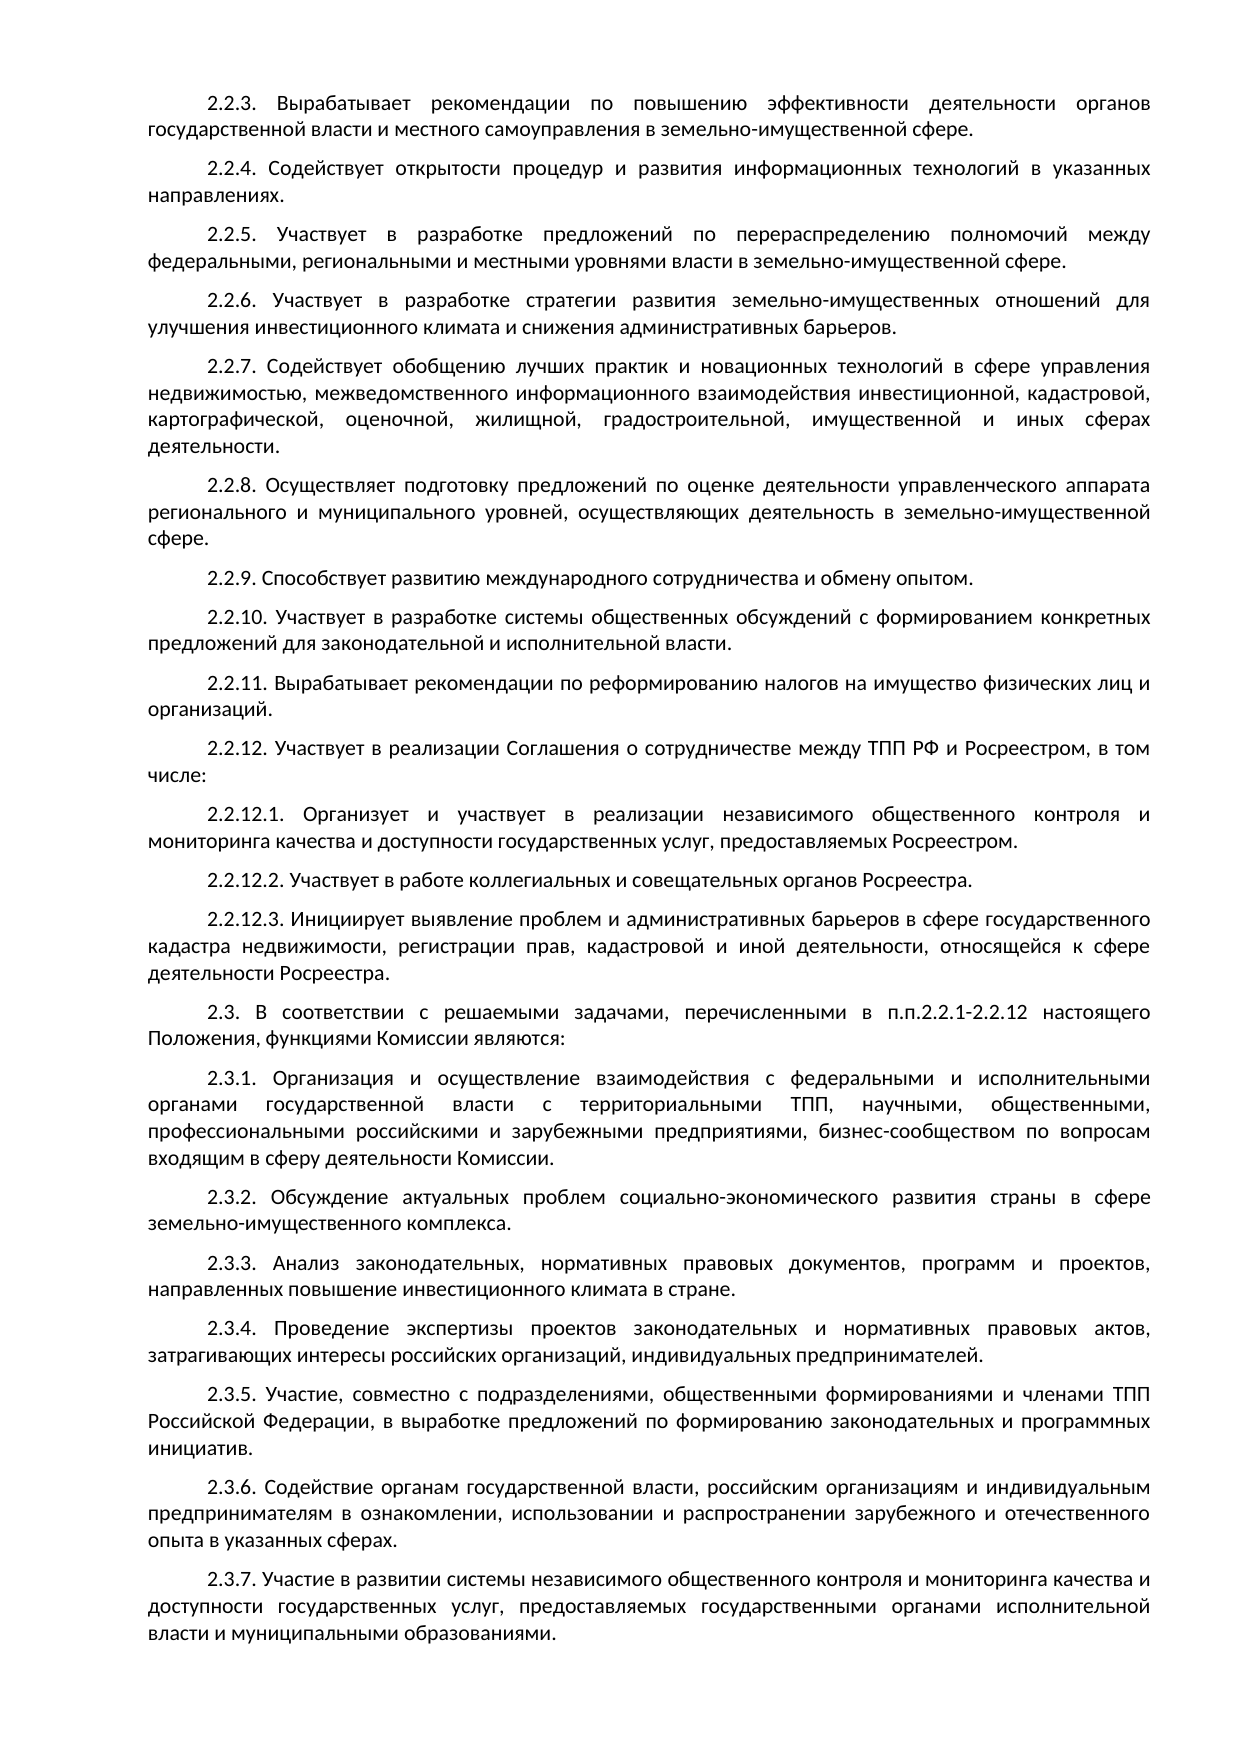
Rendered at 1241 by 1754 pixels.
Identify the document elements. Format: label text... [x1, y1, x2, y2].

text 2.2.11. Вырабатывает рекомендации по реформированию налогов на имущество физических лиц и организаций. [148, 669, 1152, 722]
text 2.2.12.3. Инициирует выявление проблем и административных барьеров в сфере государственного кадастра недвижимости, регистрации прав, кадастровой и иной деятельности, относящейся к сфере деятельности Росреестра. [148, 905, 1152, 985]
text 2.3.5. Участие, совместно с подразделениями, общественными формированиями и членами ТПП Российской Федерации, в выработке предложений по формированию законодательных и программных инициатив. [148, 1380, 1152, 1460]
text 2.2.12. Участвует в реализации Соглашения о сотрудничестве между ТПП РФ и Росреестром, в том числе: [148, 734, 1152, 788]
text 2.3.6. Содействие органам государственной власти, российским организациям и индивидуальным предпринимателям в ознакомлении, использовании и распространении зарубежного и отечественного опыта в указанных сферах. [148, 1473, 1152, 1553]
text 2.3.2. Обсуждение актуальных проблем социально-экономического развития страны в сфере земельно-имущественного комплекса. [148, 1183, 1152, 1236]
text 2.3.1. Организация и осуществление взаимодействия с федеральными и исполнительными органами государственной власти с территориальными ТПП, научными, общественными, профессиональными российскими и зарубежными предприятиями, бизнес-сообществом по вопросам входящим в сферу деятельности Комиссии. [148, 1064, 1152, 1170]
text 2.2.12.1. Организует и участвует в реализации независимого общественного контроля и мониторинга качества и доступности государственных услуг, предоставляемых Росреестром. [148, 800, 1152, 854]
text 2.3.3. Анализ законодательных, нормативных правовых документов, программ и проектов, направленных повышение инвестиционного климата в стране. [148, 1249, 1152, 1302]
text 2.2.3. Вырабатывает рекомендации по повышению эффективности деятельности органов государственной власти и местного самоуправления в земельно-имущественной сфере. [148, 89, 1152, 142]
text 2.3.7. Участие в развитии системы независимого общественного контроля и мониторинга качества и доступности государственных услуг, предоставляемых государственными органами исполнительной власти и муниципальными образованиями. [148, 1565, 1152, 1645]
text 2.2.4. Содействует открытости процедур и развития информационных технологий в указанных направлениях. [148, 154, 1152, 208]
text 2.2.9. Способствует развитию международного сотрудничества и обмену опытом. [148, 564, 1152, 590]
text 2.3. В соответствии с решаемыми задачами, перечисленными в п.п.2.2.1-2.2.12 настоящего Положения, функциями Комиссии являются: [148, 998, 1152, 1051]
text 2.2.8. Осуществляет подготовку предложений по оценке деятельности управленческого аппарата регионального и муниципального уровней, осуществляющих деятельность в земельно-имущественной сфере. [148, 471, 1152, 551]
text 2.2.10. Участвует в разработке системы общественных обсуждений с формированием конкретных предложений для законодательной и исполнительной власти. [148, 603, 1152, 656]
text 2.2.12.2. Участвует в работе коллегиальных и совещательных органов Росреестра. [148, 866, 1152, 893]
text 2.3.4. Проведение экспертизы проектов законодательных и нормативных правовых актов, затрагивающих интересы российских организаций, индивидуальных предпринимателей. [148, 1314, 1152, 1368]
text 2.2.6. Участвует в разработке стратегии развития земельно-имущественных отношений для улучшения инвестиционного климата и снижения административных барьеров. [148, 286, 1152, 339]
text 2.2.7. Содействует обобщению лучших практик и новационных технологий в сфере управления недвижимостью, межведомственного информационного взаимодействия инвестиционной, кадастровой, картографической, оценочной, жилищной, градостроительной, имущественной и иных сферах деятельности. [148, 352, 1152, 459]
text 2.2.5. Участвует в разработке предложений по перераспределению полномочий между федеральными, региональными и местными уровнями власти в земельно-имущественной сфере. [148, 220, 1152, 274]
